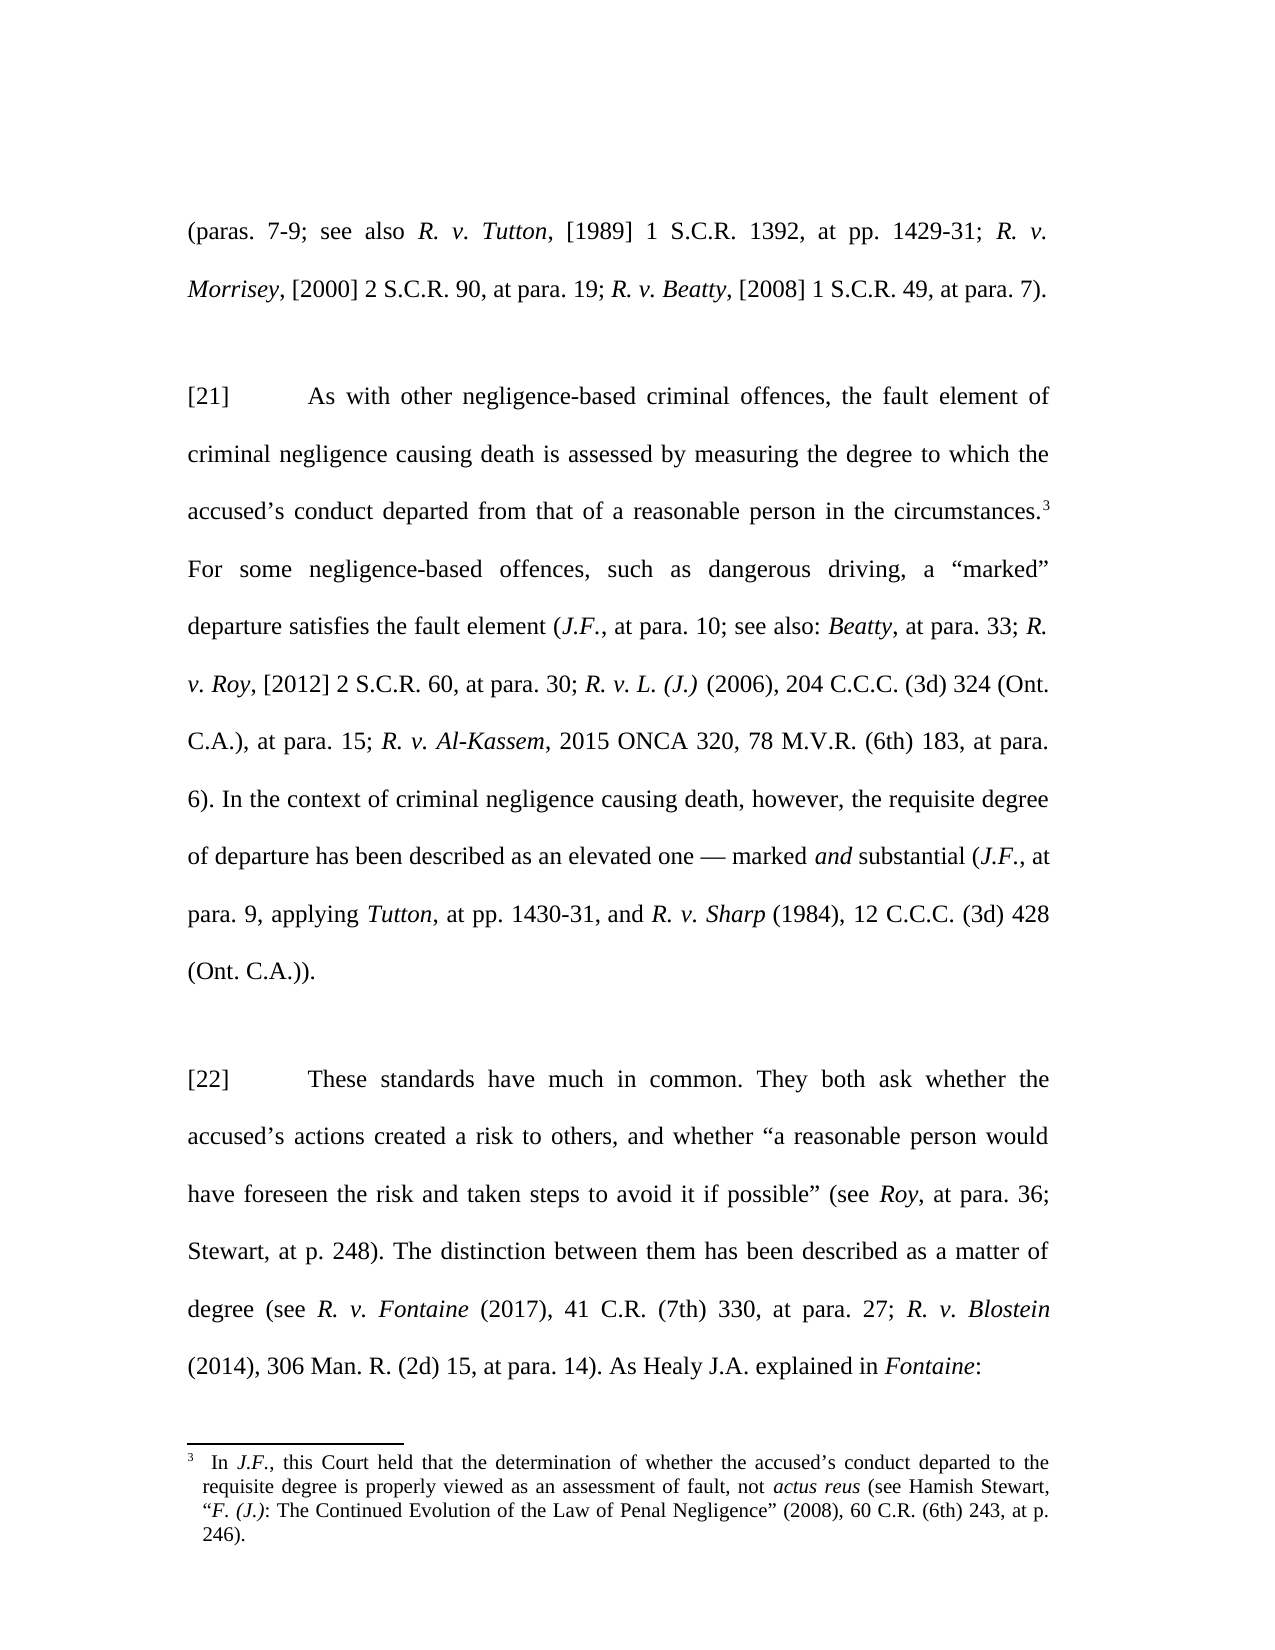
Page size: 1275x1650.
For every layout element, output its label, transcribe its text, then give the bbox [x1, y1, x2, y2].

text These standards have much in common. They both ask whether the accused’s actions created a risk to others, and whether “a reasonable person would have foreseen the risk and taken steps to avoid it if possible” (see Roy, at para. 36; Stewart, at p. 248). The distinction between them has been described as a matter of degree (see R. v. Fontaine (2017), 41 C.R. (7th) 330, at para. 27; R. v. Blostein (2014), 306 Man. R. (2d) 15, at para. 14). As Healy J.A. explained in Fontaine: [187, 1064, 1050, 1380]
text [187, 216, 1050, 303]
text As with other negligence-based criminal offences, the fault element of criminal negligence causing death is assessed by measuring the degree to which the accused’s conduct departed from that of a reasonable person in the circumstances. For some negligence-based offences, such as dangerous driving, a “marked” departure satisfies the fault element (J.F., at para. 10; see also: Beatty, at para. 33; R. v. Roy, [2012] 2 S.C.R. 60, at para. 30; R. v. L. (J.) (2006), 204 C.C.C. (3d) 324 (Ont. C.A.), at para. 15; R. v. Al-Kassem, 2015 ONCA 320, 78 M.V.R. (6th) 183, at para. 6). In the context of criminal negligence causing death, however, the requisite degree of departure has been described as an elevated one — marked and substantial (J.F., at para. 9, applying Tutton, at pp. 1430-31, and R. v. Sharp (1984), 12 C.C.C. (3d) 428 (Ont. C.A.)). [187, 381, 1050, 985]
